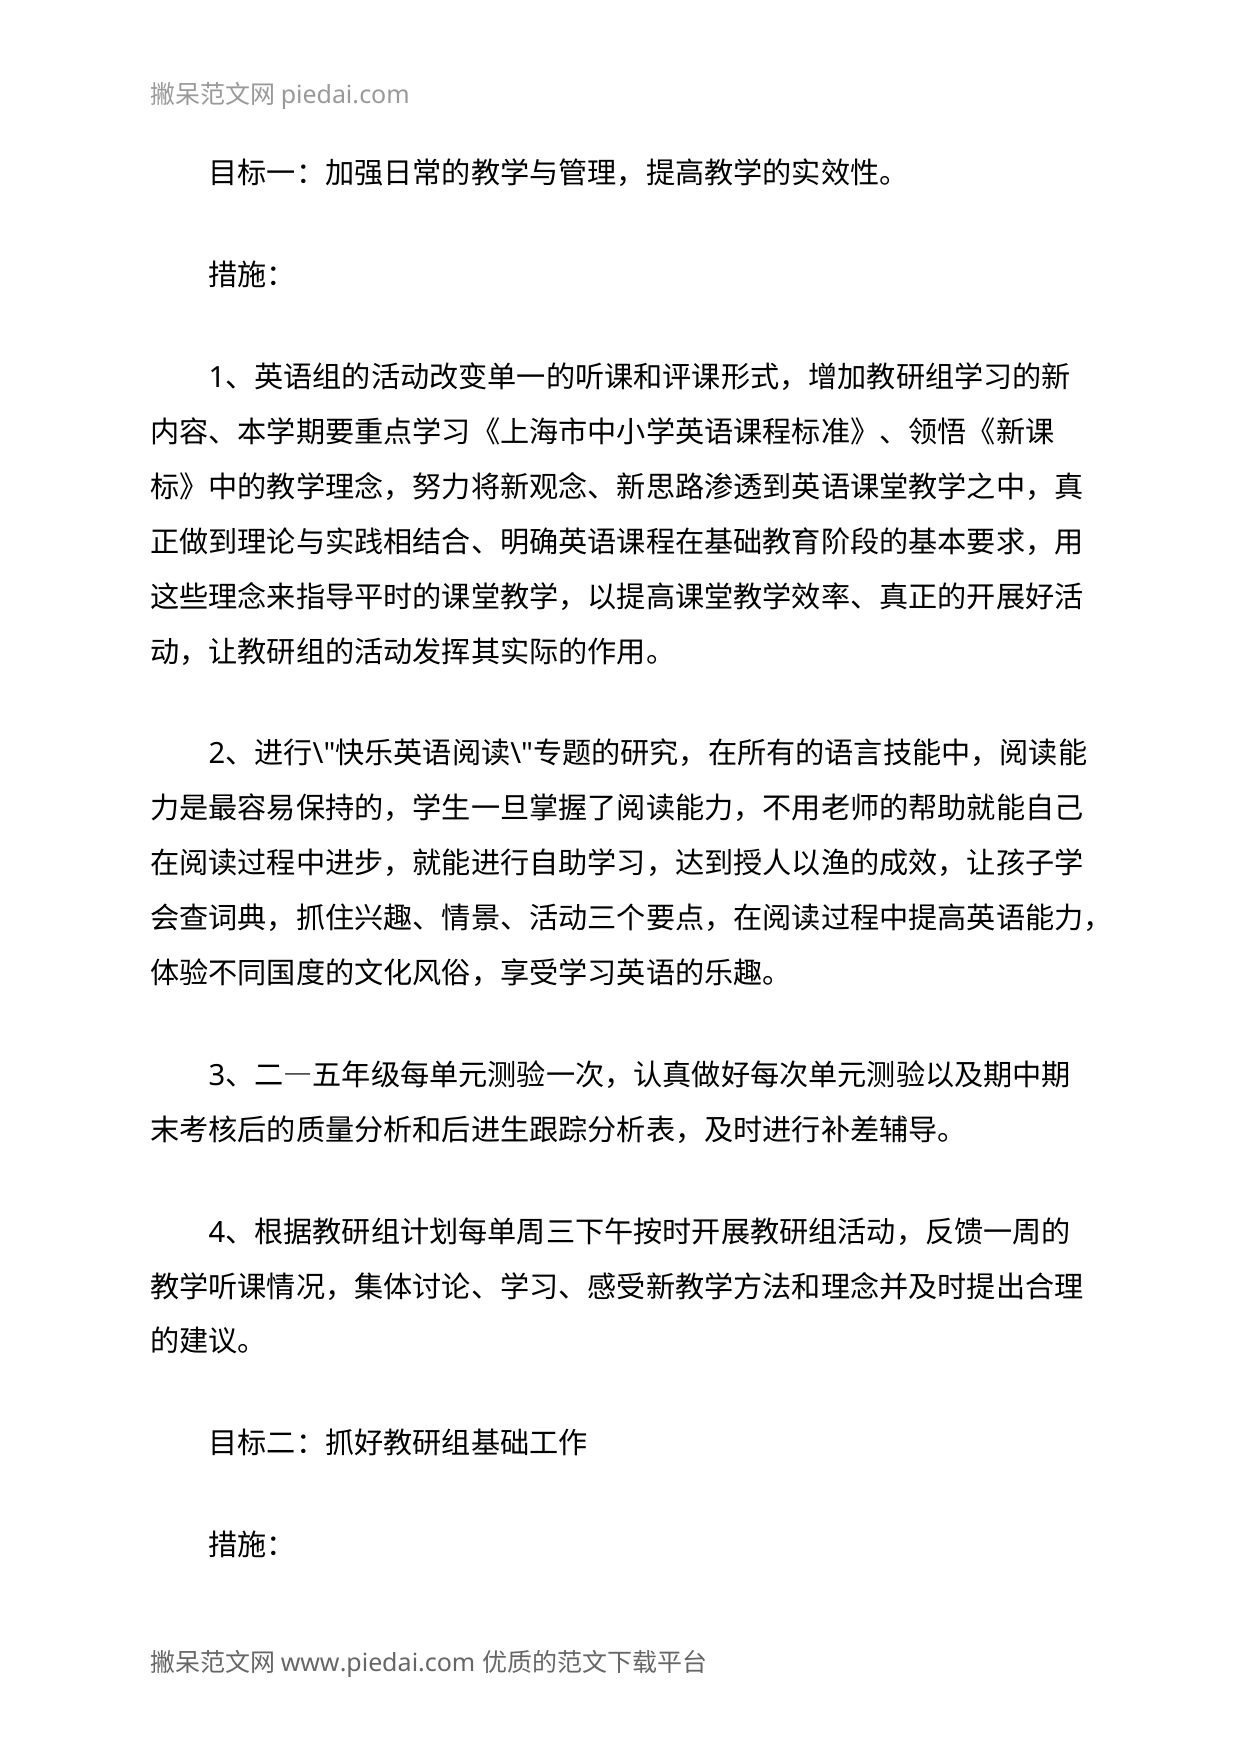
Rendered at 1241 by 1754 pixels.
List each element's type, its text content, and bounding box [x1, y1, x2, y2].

text 目标一：加强日常的教学与管理，提高教学的实效性。 [150, 150, 1090, 192]
text 目标二：抓好教研组基础工作 [150, 1420, 1090, 1462]
text 3、二—五年级每单元测验一次，认真做好每次单元测验以及期中期末考核后的质量分析和后进生跟踪分析表，及时进行补差辅导。 [150, 1051, 1090, 1149]
text 措施： [150, 1522, 1090, 1564]
text 措施： [150, 252, 1090, 294]
text 4、根据教研组计划每单周三下午按时开展教研组活动，反馈一周的教学听课情况，集体讨论、学习、感受新教学方法和理念并及时提出合理的建议。 [150, 1208, 1090, 1360]
text 2、进行\"快乐英语阅读\"专题的研究，在所有的语言技能中，阅读能力是最容易保持的，学生一旦掌握了阅读能力，不用老师的帮助就能自己在阅读过程中进步，就能进行自助学习，达到授人以渔的成效，让孩子学会查词典，抓住兴趣、情景、活动三个要点，在阅读过程中提高英语能力，体验不同国度的文化风俗，享受学习英语的乐趣。 [150, 730, 1090, 992]
text 1、英语组的活动改变单一的听课和评课形式，增加教研组学习的新内容、本学期要重点学习《上海市中小学英语课程标准》、领悟《新课标》中的教学理念，努力将新观念、新思路渗透到英语课堂教学之中，真正做到理论与实践相结合、明确英语课程在基础教育阶段的基本要求，用这些理念来指导平时的课堂教学，以提高课堂教学效率、真正的开展好活动，让教研组的活动发挥其实际的作用。 [150, 353, 1090, 670]
